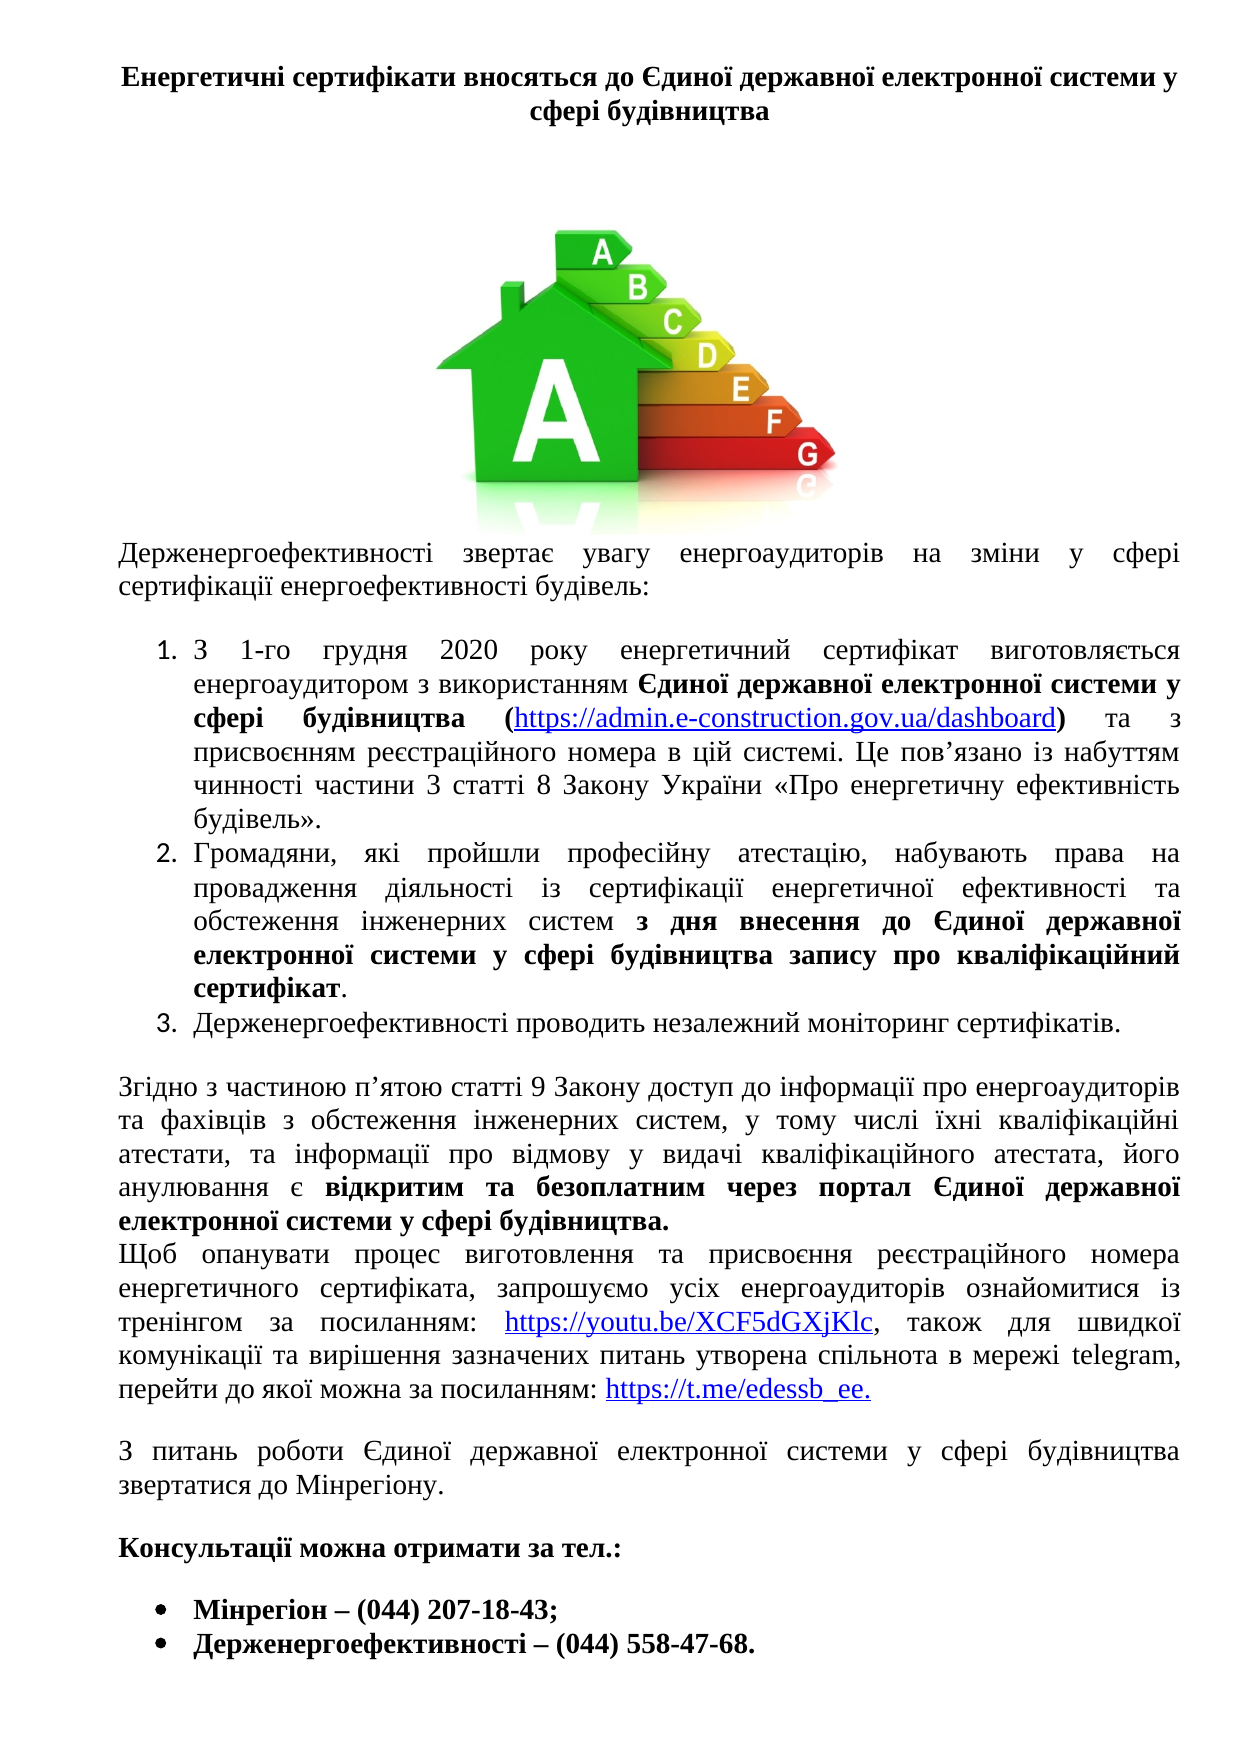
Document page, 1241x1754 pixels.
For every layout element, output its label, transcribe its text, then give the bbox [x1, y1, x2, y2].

text Щоб опанувати процес виготовлення та присвоєння реєстраційного номера енергетичного сертифіката, запрошуємо усіх енергоаудиторів ознайомитися із тренінгом за посиланням: https://youtu.be/XCF5dGXjKlc, також для швидкої комунікації та вирішення зазначених питань утворена спільнота в мережі telegram, перейти до якої можна за посиланням: https://t.me/edessb_ee. [118, 1295, 1181, 1463]
text З питань роботи Єдиної державної електронної системи у сфері будівництва звертатися до Мінрегіону. [118, 1492, 1181, 1559]
text Консультації можна отримати за тел.: [118, 1588, 1181, 1622]
list Громадяни, які пройшли професійну атестацію, набувають права на провадження діяльності із сертифікації енергетичної ефективності та обстеження інженерних систем з дня внесення до Єдиної державної електронної системи у сфері будівництва запису про кваліфікаційний сертифікат. [156, 863, 1181, 1033]
picture [399, 159, 900, 535]
list З 1-го грудня 2020 року енергетичний сертифікат виготовляється енергоаудитором з використанням Єдиної державної електронної системи у сфері будівництва (https://admin.e-construction.gov.ua/dashboard) та з присвоєнням реєстраційного номера в цій системі. Це пов’язано із набуттям чинності частини 3 статті 8 Закону України «Про енергетичну ефективність будівель». [156, 631, 1181, 834]
text Держенергоефективності звертає увагу енергоаудиторів на зміни у сфері сертифікації енергоефективності будівель: [118, 535, 1181, 602]
text Енергетичні сертифікати вносяться до Єдиної державної електронної системи у сфері будівництва [118, 59, 1181, 126]
list Держенергоефективності проводить незалежний моніторинг сертифікатів. [156, 1062, 1181, 1098]
text Згідно з частиною п’ятою статті 9 Закону доступ до інформації про енергоаудиторів та фахівців з обстеження інженерних систем, у тому числі їхні кваліфікаційні атестати, та інформації про відмову у видачі кваліфікаційного атестата, його анулювання є відкритим та безоплатним через портал Єдиної державної електронної системи у сфері будівництва. [118, 1127, 1181, 1295]
